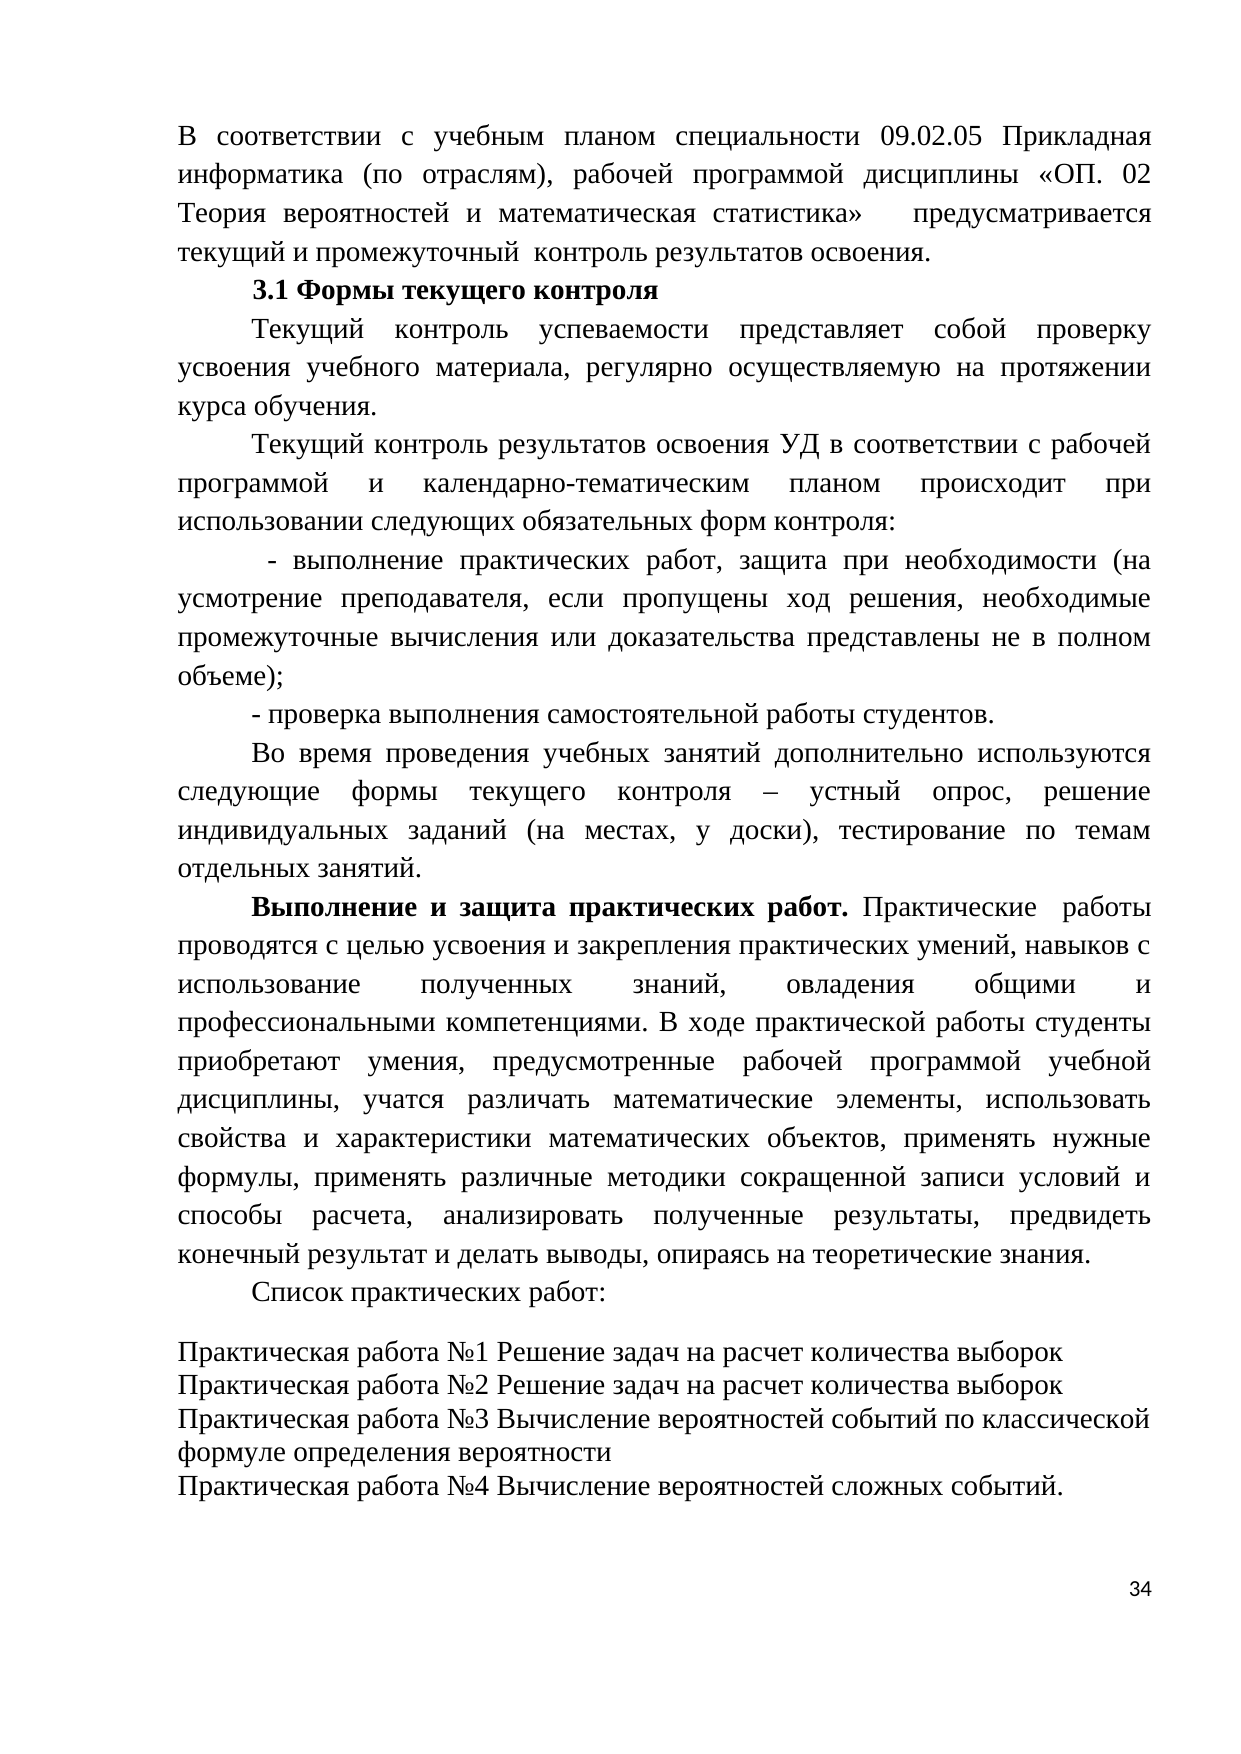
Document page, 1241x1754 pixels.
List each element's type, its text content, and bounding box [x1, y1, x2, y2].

list Практическая работа №1 Решение задач на расчет количества выборок [177, 1334, 1152, 1367]
text Список практических работ: [177, 1274, 1152, 1308]
text Текущий контроль успеваемости представляет собой проверку усвоения учебного материала, регулярно осуществляемую на протяжении курса обучения. [177, 311, 1152, 421]
text В соответствии с учебным планом специальности 09.02.05 Прикладная информатика (по отраслям), рабочей программой дисциплины «ОП. 02 Теория вероятностей и математическая статистика» предусматривается текущий и промежуточный контроль результатов освоения. [177, 118, 1152, 267]
list Практическая работа №3 Вычисление вероятностей событий по классической формуле определения вероятности [177, 1401, 1152, 1468]
text Текущий контроль результатов освоения УД в соответствии с рабочей программой и календарно-тематическим планом происходит при использовании следующих обязательных форм контроля: [177, 426, 1152, 537]
text Во время проведения учебных занятий дополнительно используются следующие формы текущего контроля – устный опрос, решение индивидуальных заданий (на местах, у доски), тестирование по темам отдельных занятий. [177, 735, 1152, 884]
text Выполнение и защита практических работ. Практические работы проводятся с целью усвоения и закрепления практических умений, навыков с использование полученных знаний, овладения общими и профессиональными компетенциями. В ходе практической работы студенты приобретают умения, предусмотренные рабочей программой учебной дисциплины, учатся различать математические элементы, использовать свойства и характеристики математических объектов, применять нужные формулы, применять различные методики сокращенной записи условий и способы расчета, анализировать полученные результаты, предвидеть конечный результат и делать выводы, опираясь на теоретические знания. [177, 889, 1152, 1269]
text Практическая работа №4 Вычисление вероятностей сложных событий. [177, 1468, 1152, 1501]
text - проверка выполнения самостоятельной работы студентов. [177, 696, 1152, 730]
list Практическая работа №2 Решение задач на расчет количества выборок [177, 1367, 1152, 1401]
text - выполнение практических работ, защита при необходимости (на усмотрение преподавателя, если пропущены ход решения, необходимые промежуточные вычисления или доказательства представлены не в полном объеме); [177, 542, 1152, 691]
text 3.1 Формы текущего контроля [177, 272, 1152, 306]
